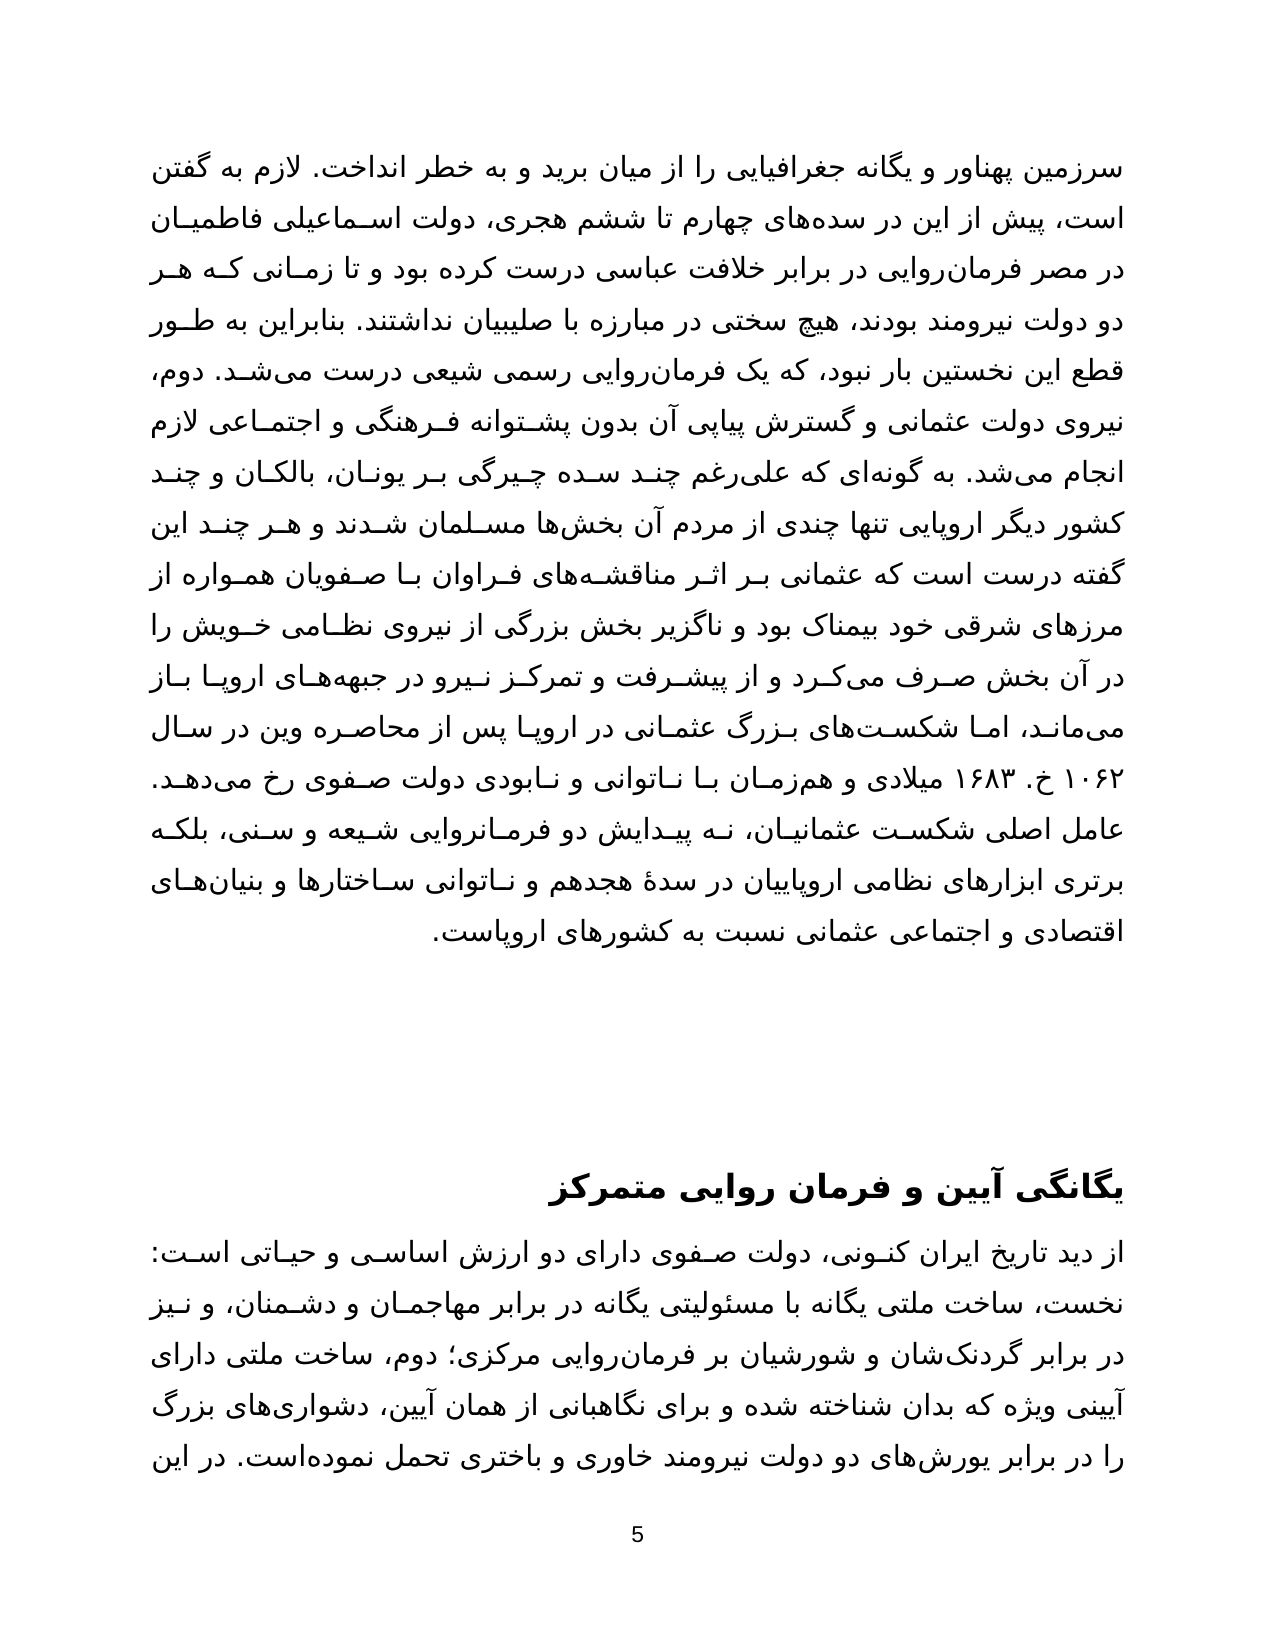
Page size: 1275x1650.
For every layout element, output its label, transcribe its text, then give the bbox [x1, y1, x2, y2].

subtitle یگانگی آیین و فرمان ‌روایی متمرکز [150, 1167, 1125, 1206]
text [150, 150, 1125, 948]
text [150, 1236, 1125, 1473]
